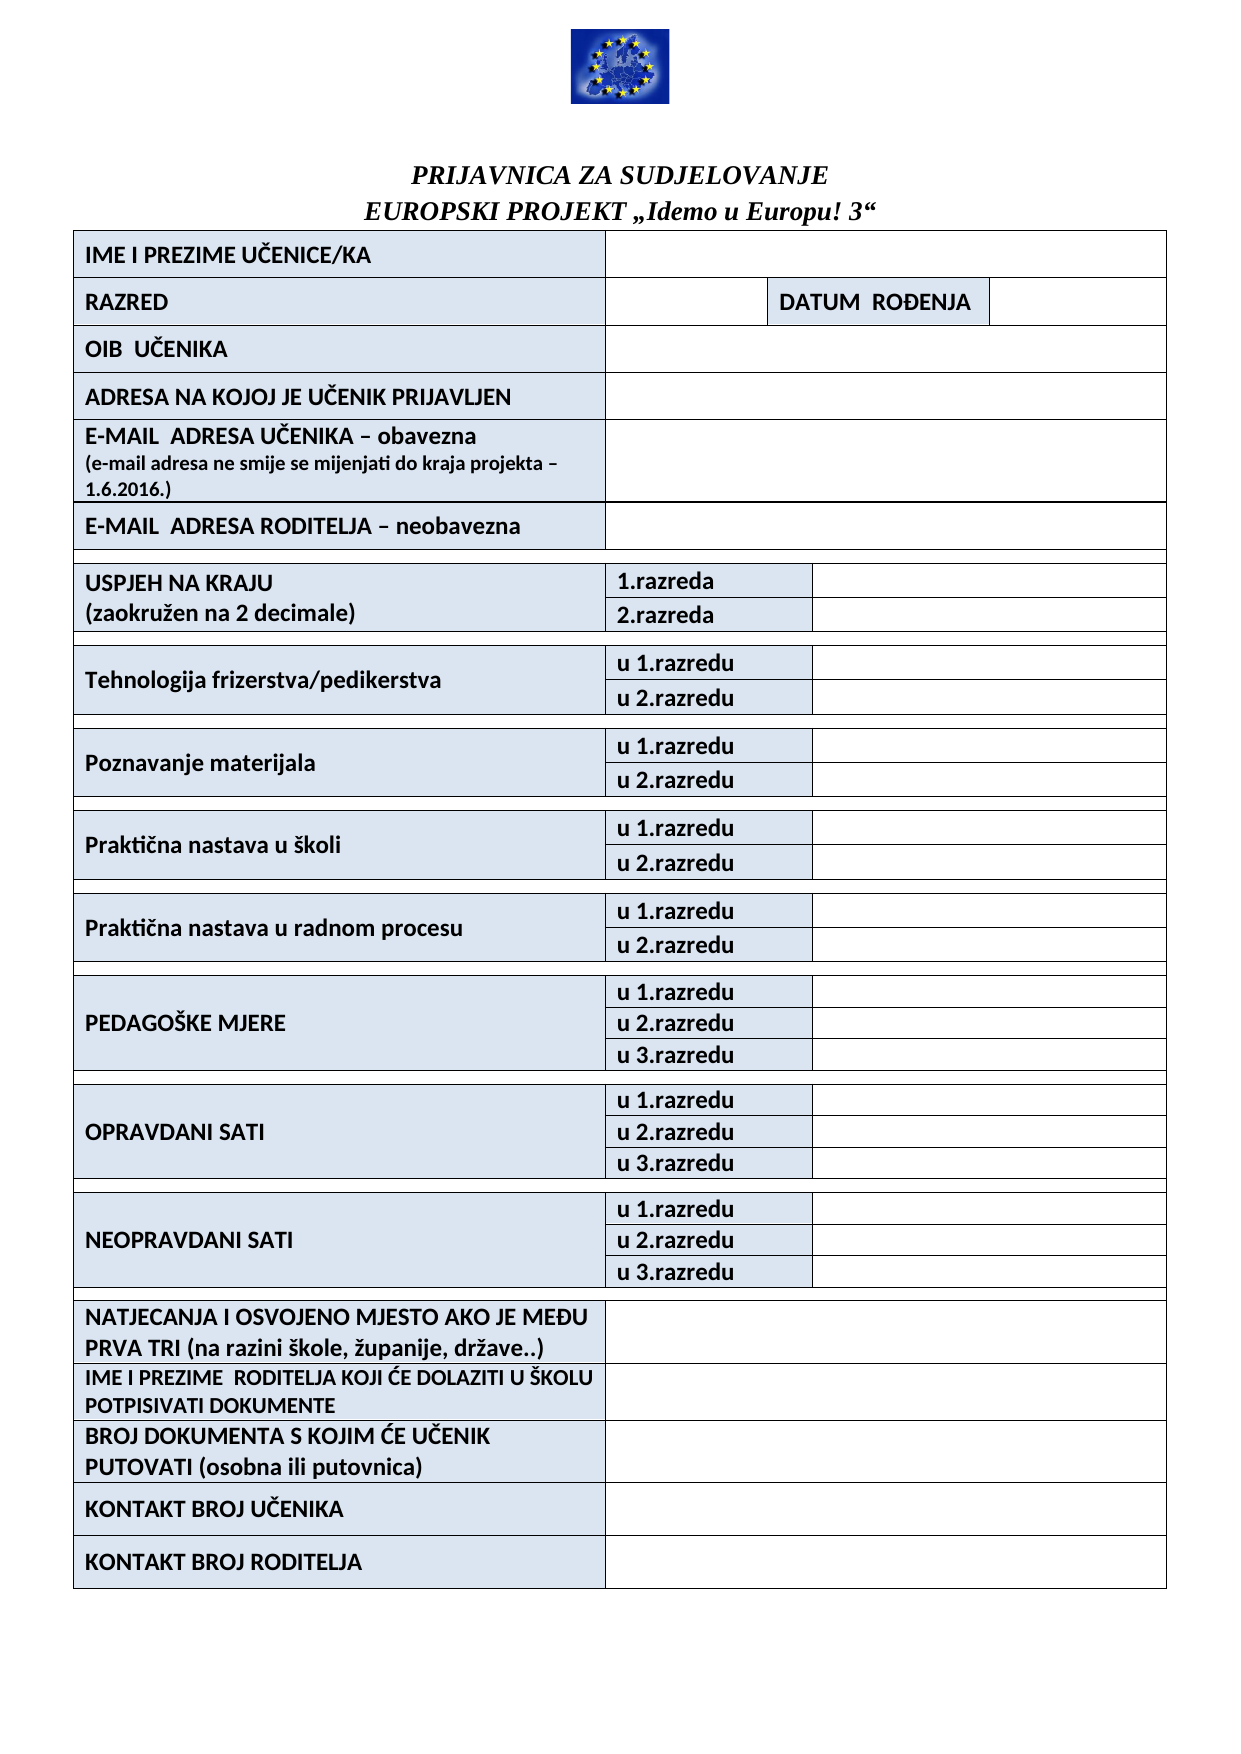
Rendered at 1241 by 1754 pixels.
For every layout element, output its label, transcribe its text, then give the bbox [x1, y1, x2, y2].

table_cell [813, 1193, 1166, 1223]
table_cell u 1.razredu [606, 1085, 812, 1115]
table_cell u 1.razredu [606, 811, 812, 844]
table_cell [74, 1288, 1166, 1300]
table_cell u 1.razredu [606, 976, 812, 1007]
table_cell DATUM ROĐENJA [768, 278, 989, 324]
table_cell [606, 1536, 1166, 1588]
table_cell [606, 1483, 1166, 1535]
text EUROPSKI PROJEKT „Idemo u Europu! 3“ [118, 194, 1122, 226]
table_cell ADRESA NA KOJOJ JE UČENIK PRIJAVLJEN [74, 373, 605, 419]
table_cell [813, 1008, 1166, 1038]
table_cell [74, 715, 1166, 727]
table_cell NEOPRAVDANI SATI [74, 1193, 605, 1287]
table_cell [813, 646, 1166, 679]
table_cell Tehnologija frizerstva/pedikerstva [74, 646, 605, 714]
table_cell [813, 680, 1166, 714]
table_cell [813, 729, 1166, 762]
table_cell u 2.razredu [606, 1008, 812, 1038]
table_cell [813, 1116, 1166, 1147]
table_cell [74, 962, 1166, 975]
table_cell E-MAIL ADRESA UČENIKA – obavezna (e-mail adresa ne smije se mijenjati do kraja projekta – 1.6.2016.) [74, 420, 605, 501]
table_cell [813, 928, 1166, 961]
table_cell USPJEH NA KRAJU (zaokružen na 2 decimale) [74, 564, 605, 631]
table_cell [813, 845, 1166, 879]
table_cell u 3.razredu [606, 1148, 812, 1178]
table_cell PEDAGOŠKE MJERE [74, 976, 605, 1070]
table_cell NATJECANJA I OSVOJENO MJESTO AKO JE MEĐU PRVA TRI (na razini škole, županije, države..) [74, 1301, 605, 1362]
table_cell u 2.razredu [606, 1116, 812, 1147]
table_cell OPRAVDANI SATI [74, 1085, 605, 1178]
table_cell [606, 1364, 1166, 1419]
table_cell u 2.razredu [606, 763, 812, 796]
table_cell [606, 1421, 1166, 1482]
table_cell [606, 420, 1166, 501]
table_cell [813, 1256, 1166, 1287]
text PRIJAVNICA ZA SUDJELOVANJE [118, 159, 1122, 190]
table_cell u 1.razredu [606, 894, 812, 927]
table_cell u 1.razredu [606, 646, 812, 679]
table_cell [606, 326, 1166, 372]
table_cell [74, 880, 1166, 892]
table_cell [606, 373, 1166, 419]
table_cell [813, 1039, 1166, 1070]
table_cell u 2.razredu [606, 845, 812, 879]
table_cell E-MAIL ADRESA RODITELJA – neobavezna [74, 503, 605, 549]
table_cell [813, 564, 1166, 597]
table_cell [606, 1301, 1166, 1362]
table_cell IME I PREZIME RODITELJA KOJI ĆE DOLAZITI U ŠKOLU POTPISIVATI DOKUMENTE [74, 1364, 605, 1419]
table_cell [74, 1179, 1166, 1192]
table_cell [74, 632, 1166, 645]
picture [570, 29, 670, 104]
table_cell 2.razreda [606, 598, 812, 631]
table_cell [74, 550, 1166, 562]
table_cell [74, 797, 1166, 810]
table_cell u 1.razredu [606, 1193, 812, 1223]
table_header [606, 231, 1166, 277]
table_cell [813, 1085, 1166, 1115]
table_cell [813, 1225, 1166, 1255]
table_cell [606, 503, 1166, 549]
table_cell [813, 811, 1166, 844]
table_cell u 2.razredu [606, 928, 812, 961]
table_cell [606, 278, 767, 324]
table_cell [74, 1071, 1166, 1083]
table_cell Praktična nastava u školi [74, 811, 605, 879]
table_cell KONTAKT BROJ RODITELJA [74, 1536, 605, 1588]
table_cell [813, 894, 1166, 927]
table_cell OIB UČENIKA [74, 326, 605, 372]
table_cell KONTAKT BROJ UČENIKA [74, 1483, 605, 1535]
table_cell u 3.razredu [606, 1256, 812, 1287]
table_cell u 2.razredu [606, 680, 812, 714]
table_cell u 2.razredu [606, 1225, 812, 1255]
table_cell [813, 976, 1166, 1007]
table_cell [990, 278, 1166, 324]
table_cell [813, 598, 1166, 631]
table_cell 1.razreda [606, 564, 812, 597]
table_cell u 1.razredu [606, 729, 812, 762]
table_cell BROJ DOKUMENTA S KOJIM ĆE UČENIK PUTOVATI (osobna ili putovnica) [74, 1421, 605, 1482]
table_cell u 3.razredu [606, 1039, 812, 1070]
table_cell [813, 1148, 1166, 1178]
table_header IME I PREZIME UČENICE/KA [74, 231, 605, 277]
table_cell RAZRED [74, 278, 605, 324]
table_cell Poznavanje materijala [74, 729, 605, 796]
table_cell Praktična nastava u radnom procesu [74, 894, 605, 961]
table_cell [813, 763, 1166, 796]
